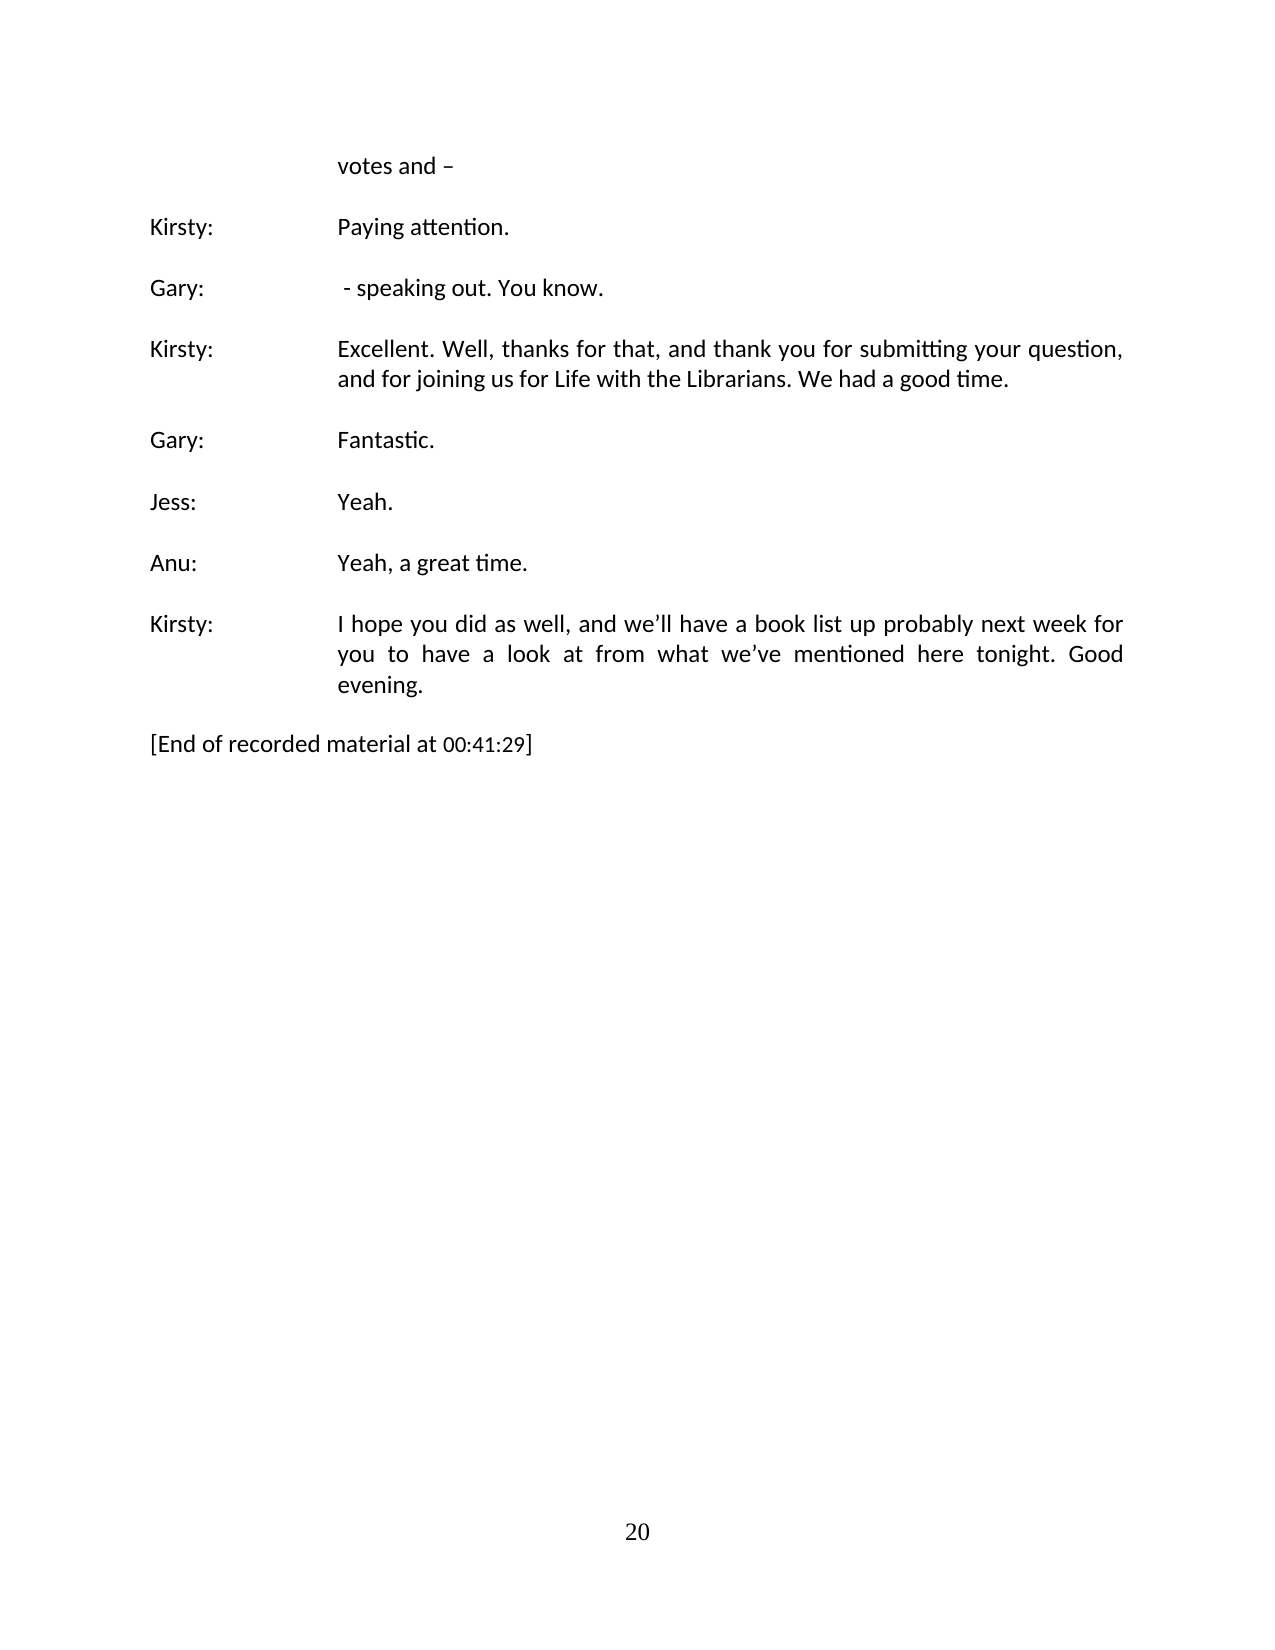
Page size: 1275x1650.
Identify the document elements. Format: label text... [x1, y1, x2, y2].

text Kirsty: I hope you did as well, and we’ll have a book list up probably next week for you to have a look at from what we’ve mentioned here tonight. Good evening. [150, 608, 1125, 699]
text Kirsty: Paying attention. [150, 211, 1125, 242]
text Jess: Yeah. [150, 486, 1125, 516]
text [End of recorded material at 00:41:29] [150, 728, 1125, 759]
text Kirsty: Excellent. Well, thanks for that, and thank you for submitting your question, and for joining us for Life with the Librarians. We had a good time. [150, 333, 1125, 394]
text Anu: Yeah, a great time. [150, 547, 1125, 577]
text Gary: - speaking out. You know. [150, 272, 1125, 303]
text Gary: Fantastic. [150, 425, 1125, 455]
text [150, 150, 1125, 181]
